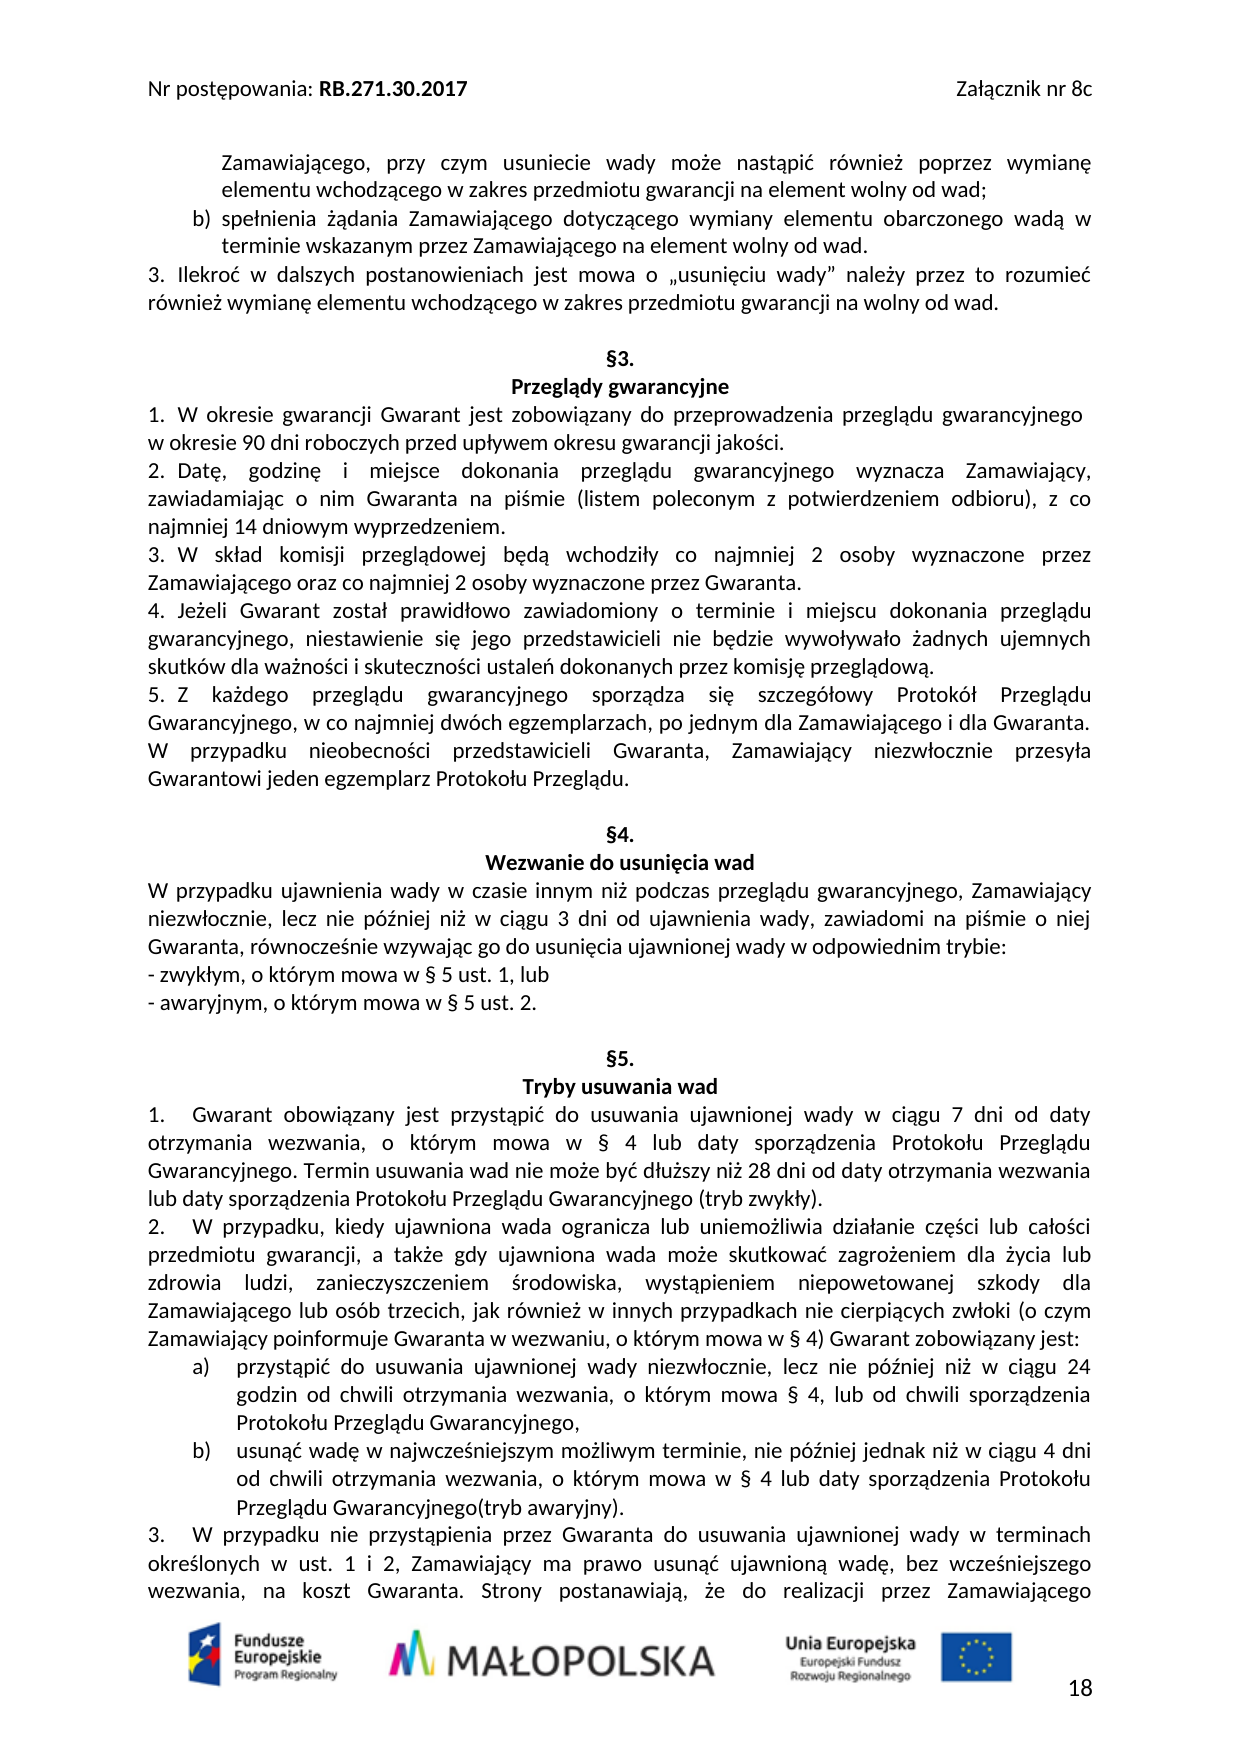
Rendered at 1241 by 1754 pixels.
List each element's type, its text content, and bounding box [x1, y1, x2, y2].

list W przypadku, kiedy ujawniona wada ogranicza lub uniemożliwia działanie części lub całości przedmiotu gwarancji, a także gdy ujawniona wada może skutkować zagrożeniem dla życia lub zdrowia ludzi, zanieczyszczeniem środowiska, wystąpieniem niepowetowanej szkody dla Zamawiającego lub osób trzecich, jak również w innych przypadkach nie cierpiących zwłoki (o czym Zamawiający poinformuje Gwaranta w wezwaniu, o którym mowa w § 4) Gwarant zobowiązany jest: [148, 1212, 1093, 1352]
text Tryby usuwania wad [148, 1072, 1093, 1100]
list W okresie gwarancji Gwarant jest zobowiązany do przeprowadzenia przeglądu gwarancyjnego w okresie 90 dni roboczych przed upływem okresu gwarancji jakości. [148, 400, 1093, 456]
list przystąpić do usuwania ujawnionej wady niezwłocznie, lecz nie później niż w ciągu 24 godzin od chwili otrzymania wezwania, o którym mowa § 4, lub od chwili sporządzenia Protokołu Przeglądu Gwarancyjnego, [192, 1352, 1093, 1437]
list Z każdego przeglądu gwarancyjnego sporządza się szczegółowy Protokół Przeglądu Gwarancyjnego, w co najmniej dwóch egzemplarzach, po jednym dla Zamawiającego i dla Gwaranta. W przypadku nieobecności przedstawicieli Gwaranta, Zamawiający niezwłocznie przesyła Gwarantowi jeden egzemplarz Protokołu Przeglądu. [148, 680, 1093, 792]
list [192, 148, 1093, 204]
list Gwarant obowiązany jest przystąpić do usuwania ujawnionej wady w ciągu 7 dni od daty otrzymania wezwania, o którym mowa w § 4 lub daty sporządzenia Protokołu Przeglądu Gwarancyjnego. Termin usuwania wad nie może być dłuższy niż 28 dni od daty otrzymania wezwania lub daty sporządzenia Protokołu Przeglądu Gwarancyjnego (tryb zwykły). [148, 1100, 1093, 1212]
list spełnienia żądania Zamawiającego dotyczącego wymiany elementu obarczonego wadą w terminie wskazanym przez Zamawiającego na element wolny od wad. [192, 204, 1093, 260]
text §3. [148, 344, 1093, 372]
text W przypadku ujawnienia wady w czasie innym niż podczas przeglądu gwarancyjnego, Zamawiający niezwłocznie, lecz nie później niż w ciągu 3 dni od ujawnienia wady, zawiadomi na piśmie o niej Gwaranta, równocześnie wzywając go do usunięcia ujawnionej wady w odpowiednim trybie: [148, 876, 1093, 960]
text Wezwanie do usunięcia wad [148, 848, 1093, 876]
text - zwykłym, o którym mowa w § 5 ust. 1, lub [148, 960, 1093, 988]
list Datę, godzinę i miejsce dokonania przeglądu gwarancyjnego wyznacza Zamawiający, zawiadamiając o nim Gwaranta na piśmie (listem poleconym z potwierdzeniem odbioru), z co najmniej 14 dniowym wyprzedzeniem. [148, 456, 1093, 540]
text Przeglądy gwarancyjne [148, 372, 1093, 400]
text §4. [148, 820, 1093, 848]
list usunąć wadę w najwcześniejszym możliwym terminie, nie później jednak niż w ciągu 4 dni od chwili otrzymania wezwania, o którym mowa w § 4 lub daty sporządzenia Protokołu Przeglądu Gwarancyjnego(tryb awaryjny). [192, 1437, 1093, 1521]
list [148, 1521, 1093, 1605]
list W skład komisji przeglądowej będą wchodziły co najmniej 2 osoby wyznaczone przez Zamawiającego oraz co najmniej 2 osoby wyznaczone przez Gwaranta. [148, 540, 1093, 596]
text §5. [148, 1044, 1093, 1072]
list Jeżeli Gwarant został prawidłowo zawiadomiony o terminie i miejscu dokonania przeglądu gwarancyjnego, niestawienie się jego przedstawicieli nie będzie wywoływało żadnych ujemnych skutków dla ważności i skuteczności ustaleń dokonanych przez komisję przeglądową. [148, 596, 1093, 680]
text - awaryjnym, o którym mowa w § 5 ust. 2. [148, 988, 1093, 1016]
picture [176, 1618, 1068, 1697]
list Ilekroć w dalszych postanowieniach jest mowa o „usunięciu wady” należy przez to rozumieć również wymianę elementu wchodzącego w zakres przedmiotu gwarancji na wolny od wad. [148, 260, 1093, 316]
